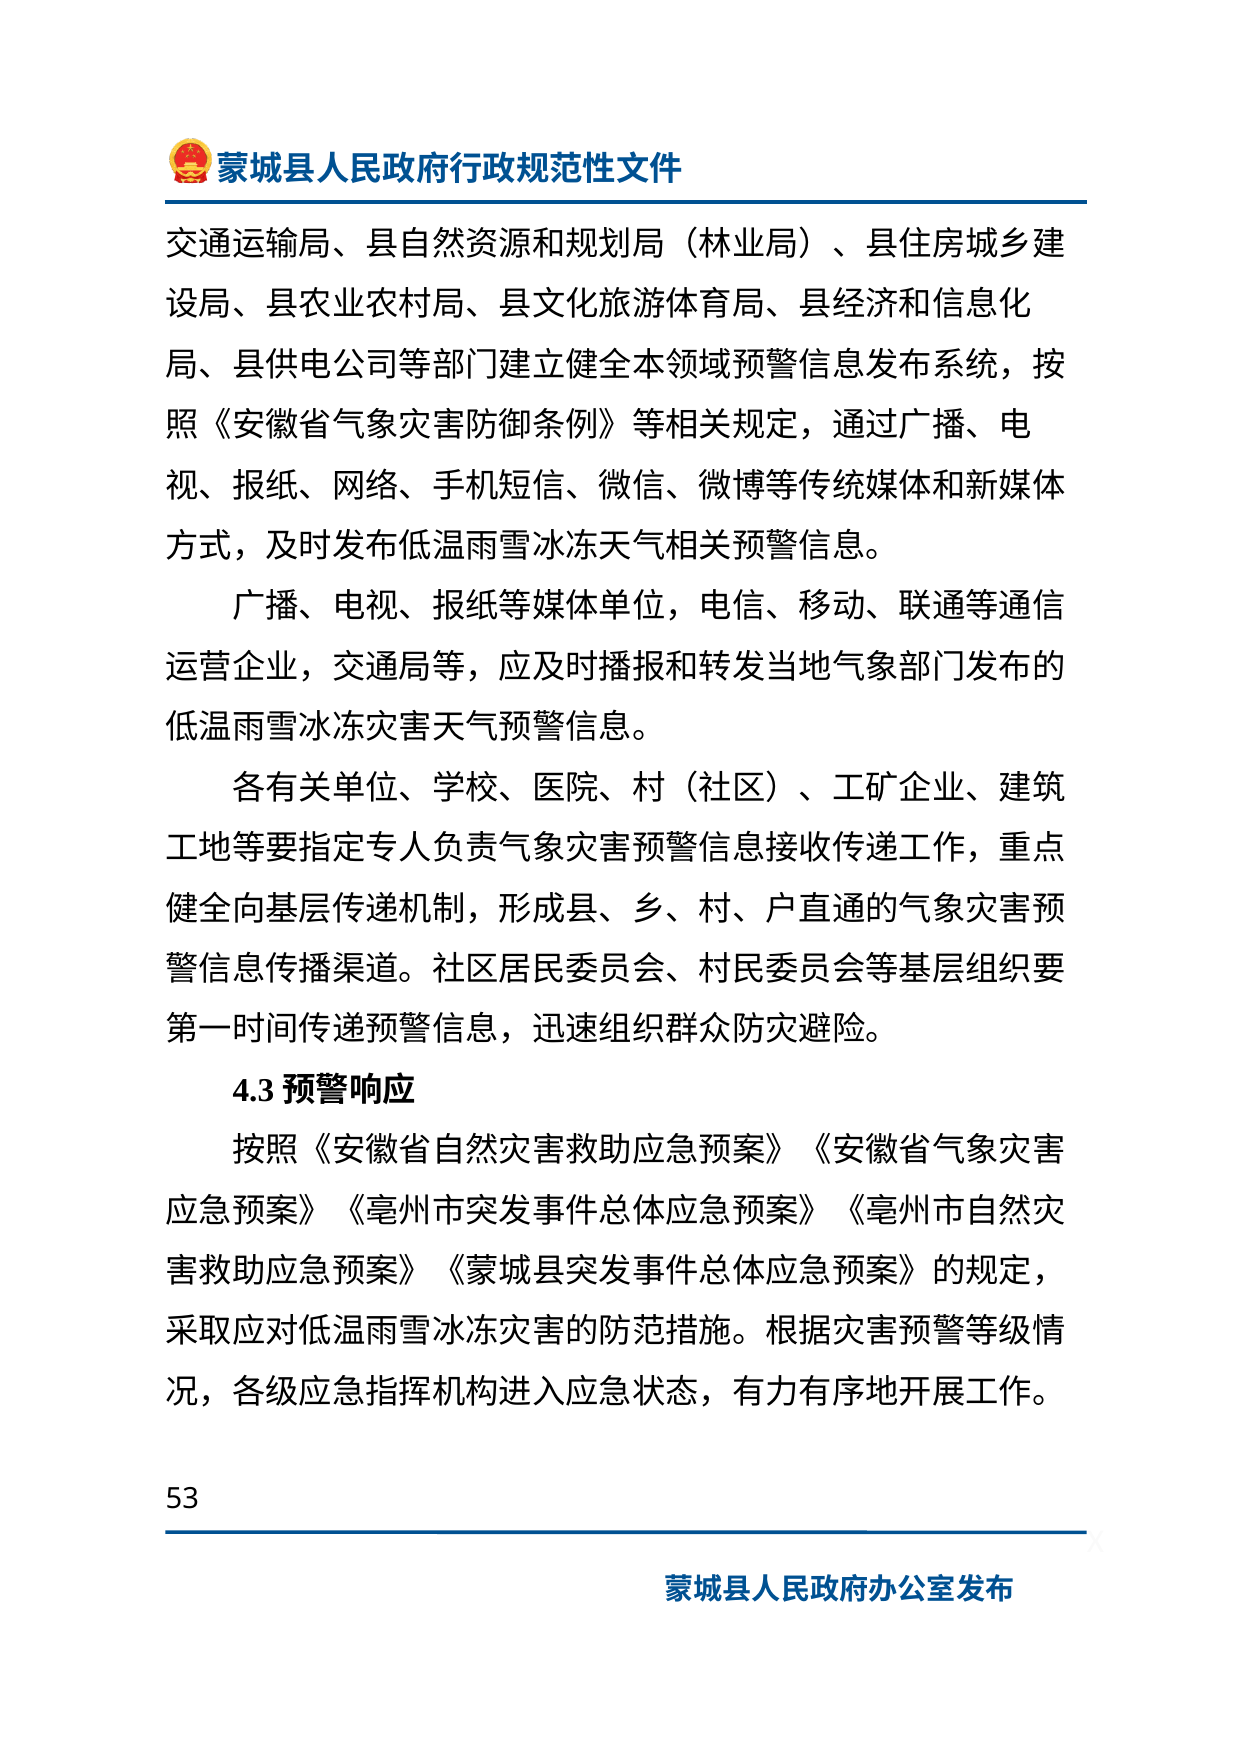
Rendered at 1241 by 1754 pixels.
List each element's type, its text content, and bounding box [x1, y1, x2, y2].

text 4.3 预警响应 [165, 1053, 1087, 1113]
text 广播、电视、报纸等媒体单位，电信、移动、联通等通信运营企业，交通局等，应及时播报和转发当地气象部门发布的低温雨雪冰冻灾害天气预警信息。 [165, 569, 1087, 751]
text 各有关单位、学校、医院、村（社区）、工矿企业、建筑工地等要指定专人负责气象灾害预警信息接收传递工作，重点健全向基层传递机制，形成县、乡、村、户直通的气象灾害预警信息传播渠道。社区居民委员会、村民委员会等基层组织要第一时间传递预警信息，迅速组织群众防灾避险。 [165, 751, 1087, 1053]
text 按照《安徽省自然灾害救助应急预案》《安徽省气象灾害应急预案》《亳州市突发事件总体应急预案》《亳州市自然灾害救助应急预案》《蒙城县突发事件总体应急预案》的规定，采取应对低温雨雪冰冻灾害的防范措施。根据灾害预警等级情况，各级应急指挥机构进入应急状态，有力有序地开展工作。 [165, 1113, 1087, 1415]
picture [165, 136, 216, 187]
